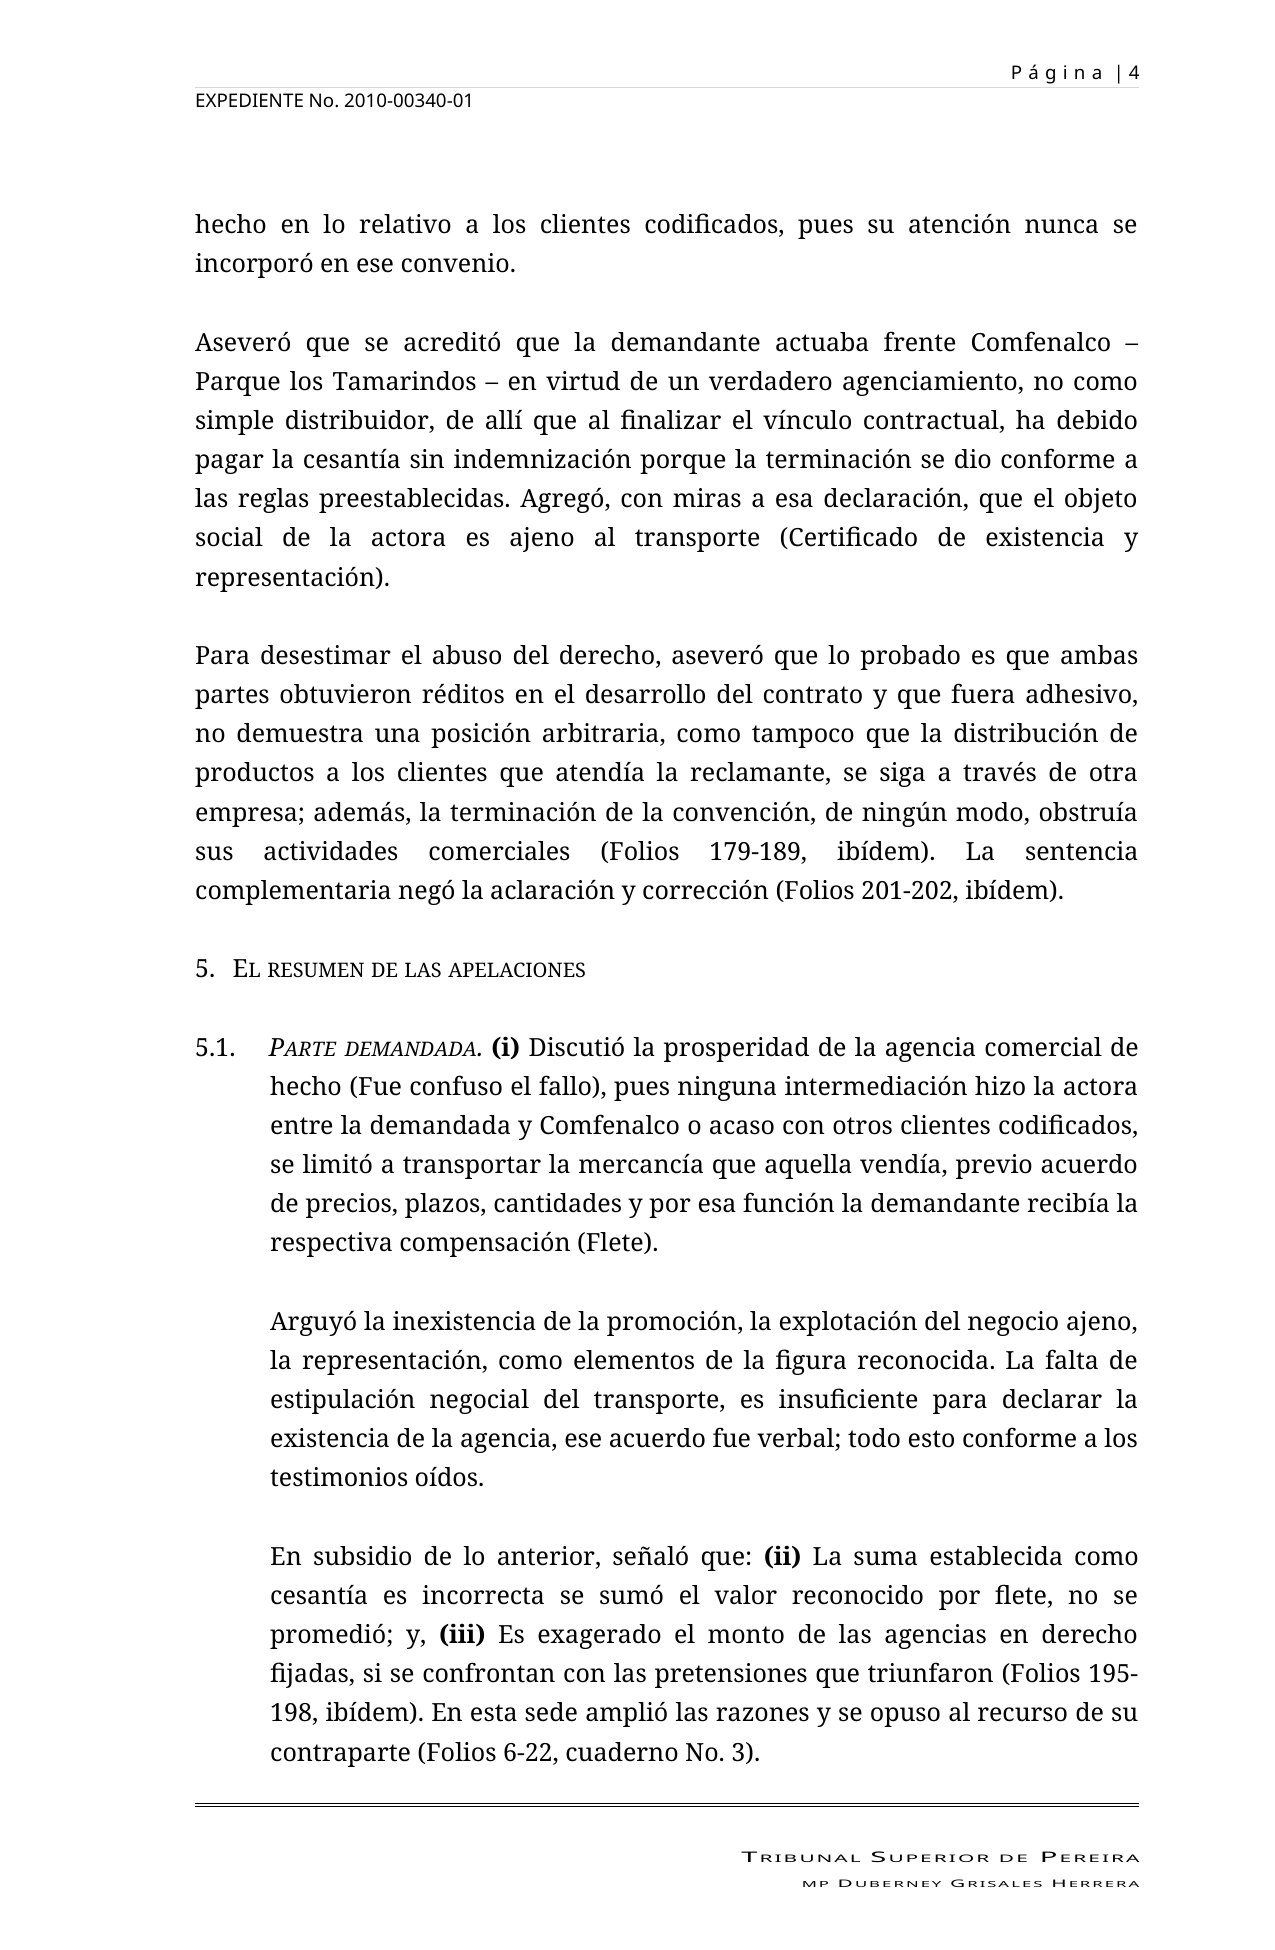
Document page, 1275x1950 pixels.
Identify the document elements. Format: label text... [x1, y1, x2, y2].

list Parte demandada. (i) Discutió la prosperidad de la agencia comercial de hecho (Fue confuso el fallo), pues ninguna intermediación hizo la actora entre la demandada y Comfenalco o acaso con otros clientes codificados, se limitó a transportar la mercancía que aquella vendía, previo acuerdo de precios, plazos, cantidades y por esa función la demandante recibía la respectiva compensación (Flete). [195, 1029, 1139, 1259]
text Arguyó la inexistencia de la promoción, la explotación del negocio ajeno, la representación, como elementos de la figura reconocida. La falta de estipulación negocial del transporte, es insuficiente para declarar la existencia de la agencia, ese acuerdo fue verbal; todo esto conforme a los testimonios oídos. [270, 1303, 1139, 1494]
text Para desestimar el abuso del derecho, aseveró que lo probado es que ambas partes obtuvieron réditos en el desarrollo del contrato y que fuera adhesivo, no demuestra una posición arbitraria, como tampoco que la distribución de productos a los clientes que atendía la reclamante, se siga a través de otra empresa; además, la terminación de la convención, de ningún modo, obstruía sus actividades comerciales (Folios 179-189, ibídem). La sentencia complementaria negó la aclaración y corrección (Folios 201-202, ibídem). [195, 638, 1139, 907]
text En subsidio de lo anterior, señaló que: (ii) La suma establecida como cesantía es incorrecta se sumó el valor reconocido por flete, no se promedió; y, (iii) Es exagerado el monto de las agencias en derecho fijadas, si se confrontan con las pretensiones que triunfaron (Folios 195-198, ibídem). En esta sede amplió las razones y se opuso al recurso de su contraparte (Folios 6-22, cuaderno No. 3). [270, 1538, 1139, 1768]
list El resumen de las apelaciones [195, 951, 1139, 985]
text Aseveró que se acreditó que la demandante actuaba frente Comfenalco – Parque los Tamarindos – en virtud de un verdadero agenciamiento, no como simple distribuidor, de allí que al finalizar el vínculo contractual, ha debido pagar la cesantía sin indemnización porque la terminación se dio conforme a las reglas preestablecidas. Agregó, con miras a esa declaración, que el objeto social de la actora es ajeno al transporte (Certificado de existencia y representación). [195, 324, 1139, 593]
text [195, 207, 1139, 280]
